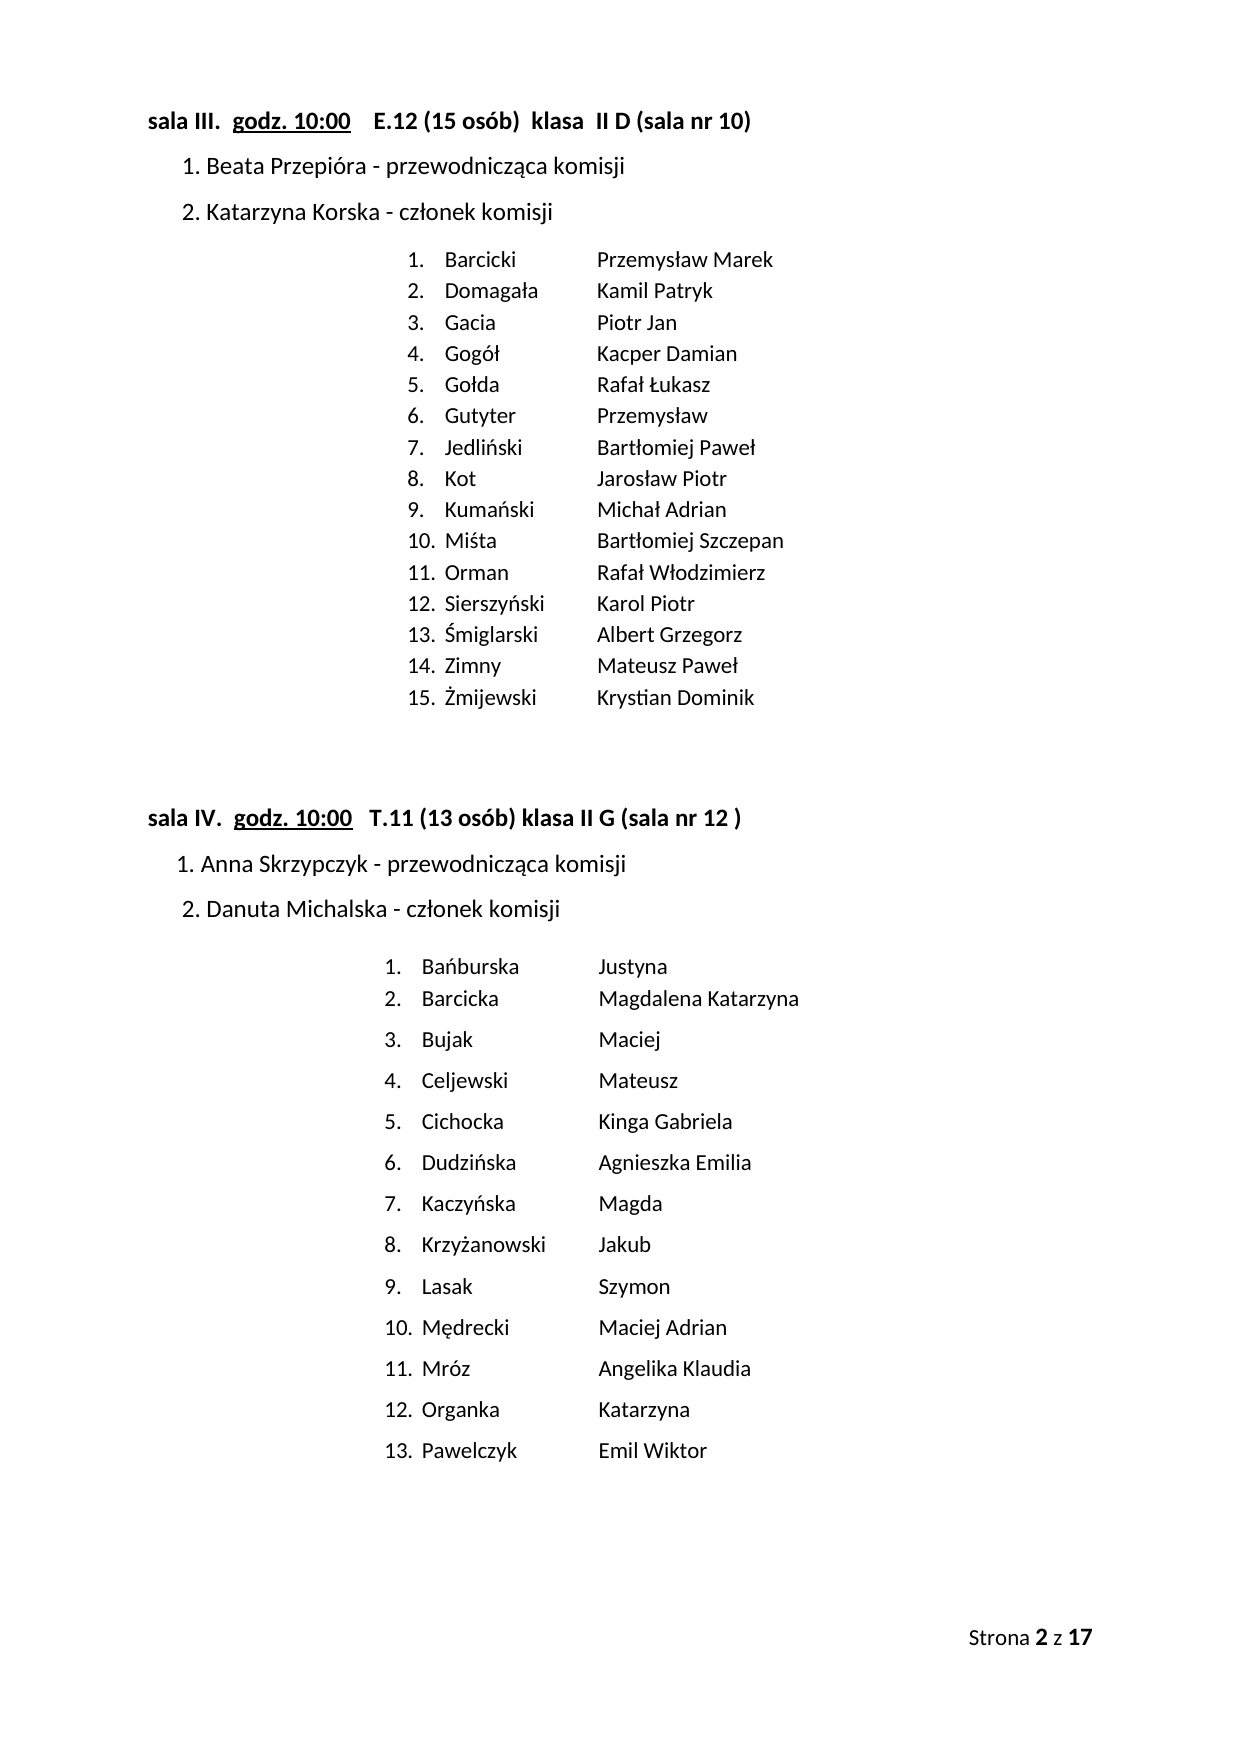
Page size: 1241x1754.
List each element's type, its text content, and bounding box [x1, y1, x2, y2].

table_cell Barcicka [339, 981, 591, 1012]
table_cell Miśta [362, 523, 589, 554]
table_cell Kaczyńska [339, 1176, 591, 1217]
table_cell Gutyter [362, 398, 589, 429]
table_cell Agnieszka Emilia [591, 1135, 785, 1176]
table_header Justyna [591, 939, 785, 981]
table_cell Jarosław Piotr [590, 461, 865, 492]
text 1. Anna Skrzypczyk - przewodnicząca komisji [148, 848, 1092, 878]
table_header Przemysław Marek [590, 242, 865, 273]
table_cell Mateusz [591, 1053, 785, 1094]
table_cell Mateusz Paweł [590, 648, 865, 679]
text 1. Beata Przepióra - przewodnicząca komisji [148, 151, 1092, 181]
table_cell Kot [362, 461, 589, 492]
table_cell Kinga Gabriela [591, 1094, 785, 1135]
table_cell Rafał Łukasz [590, 367, 865, 398]
table_cell Bujak [339, 1012, 591, 1053]
table_cell Szymon [591, 1259, 785, 1300]
table_cell Maciej [591, 1012, 785, 1053]
table_cell Dudzińska [339, 1135, 591, 1176]
table_cell Katarzyna [591, 1382, 785, 1423]
table_cell Kumański [362, 492, 589, 523]
table_cell Rafał Włodzimierz [590, 555, 865, 586]
table_cell Karol Piotr [590, 586, 865, 617]
table_cell Sierszyński [362, 586, 589, 617]
table_cell Jedliński [362, 430, 589, 461]
table_cell Gacia [362, 305, 589, 336]
text 2. Danuta Michalska - członek komisji [148, 894, 1092, 924]
table_cell Mróz [339, 1341, 591, 1382]
table_cell Kamil Patryk [590, 273, 865, 304]
table_cell Gołda [362, 367, 589, 398]
table_cell Maciej Adrian [591, 1300, 785, 1341]
table_cell Magda [591, 1176, 785, 1217]
table_cell Gogół [362, 336, 589, 367]
table_cell Lasak [339, 1259, 591, 1300]
table_cell Śmiglarski [362, 617, 589, 648]
table_cell Bartłomiej Paweł [590, 430, 865, 461]
table_cell Celjewski [339, 1053, 591, 1094]
table_cell Cichocka [339, 1094, 591, 1135]
table_cell Bartłomiej Szczepan [590, 523, 865, 554]
table_cell Organka [339, 1382, 591, 1423]
table_cell Żmijewski [362, 680, 589, 711]
table_cell Piotr Jan [590, 305, 865, 336]
table_cell Zimny [362, 648, 589, 679]
table_header Barcicki [362, 242, 589, 273]
text 2. Katarzyna Korska - członek komisji [148, 196, 1092, 227]
table_cell Kacper Damian [590, 336, 865, 367]
table_cell Emil Wiktor [591, 1423, 785, 1464]
table_header Bańburska [339, 939, 591, 981]
table_cell Przemysław [590, 398, 865, 429]
table_cell Magdalena Katarzyna [591, 981, 886, 1012]
text sala IV. godz. 10:00 T.11 (13 osób) klasa II G (sala nr 12 ) [148, 802, 1092, 833]
table_cell Krzyżanowski [339, 1218, 591, 1259]
table_cell Orman [362, 555, 589, 586]
table_cell Albert Grzegorz [590, 617, 865, 648]
table_cell Michał Adrian [590, 492, 865, 523]
table_cell Krystian Dominik [590, 680, 865, 711]
table_cell Jakub [591, 1218, 785, 1259]
table_cell Angelika Klaudia [591, 1341, 785, 1382]
table_cell Domagała [362, 273, 589, 304]
text sala III. godz. 10:00 E.12 (15 osób) klasa II D (sala nr 10) [148, 105, 1092, 135]
table_cell Mędrecki [339, 1300, 591, 1341]
table_cell Pawelczyk [339, 1423, 591, 1464]
